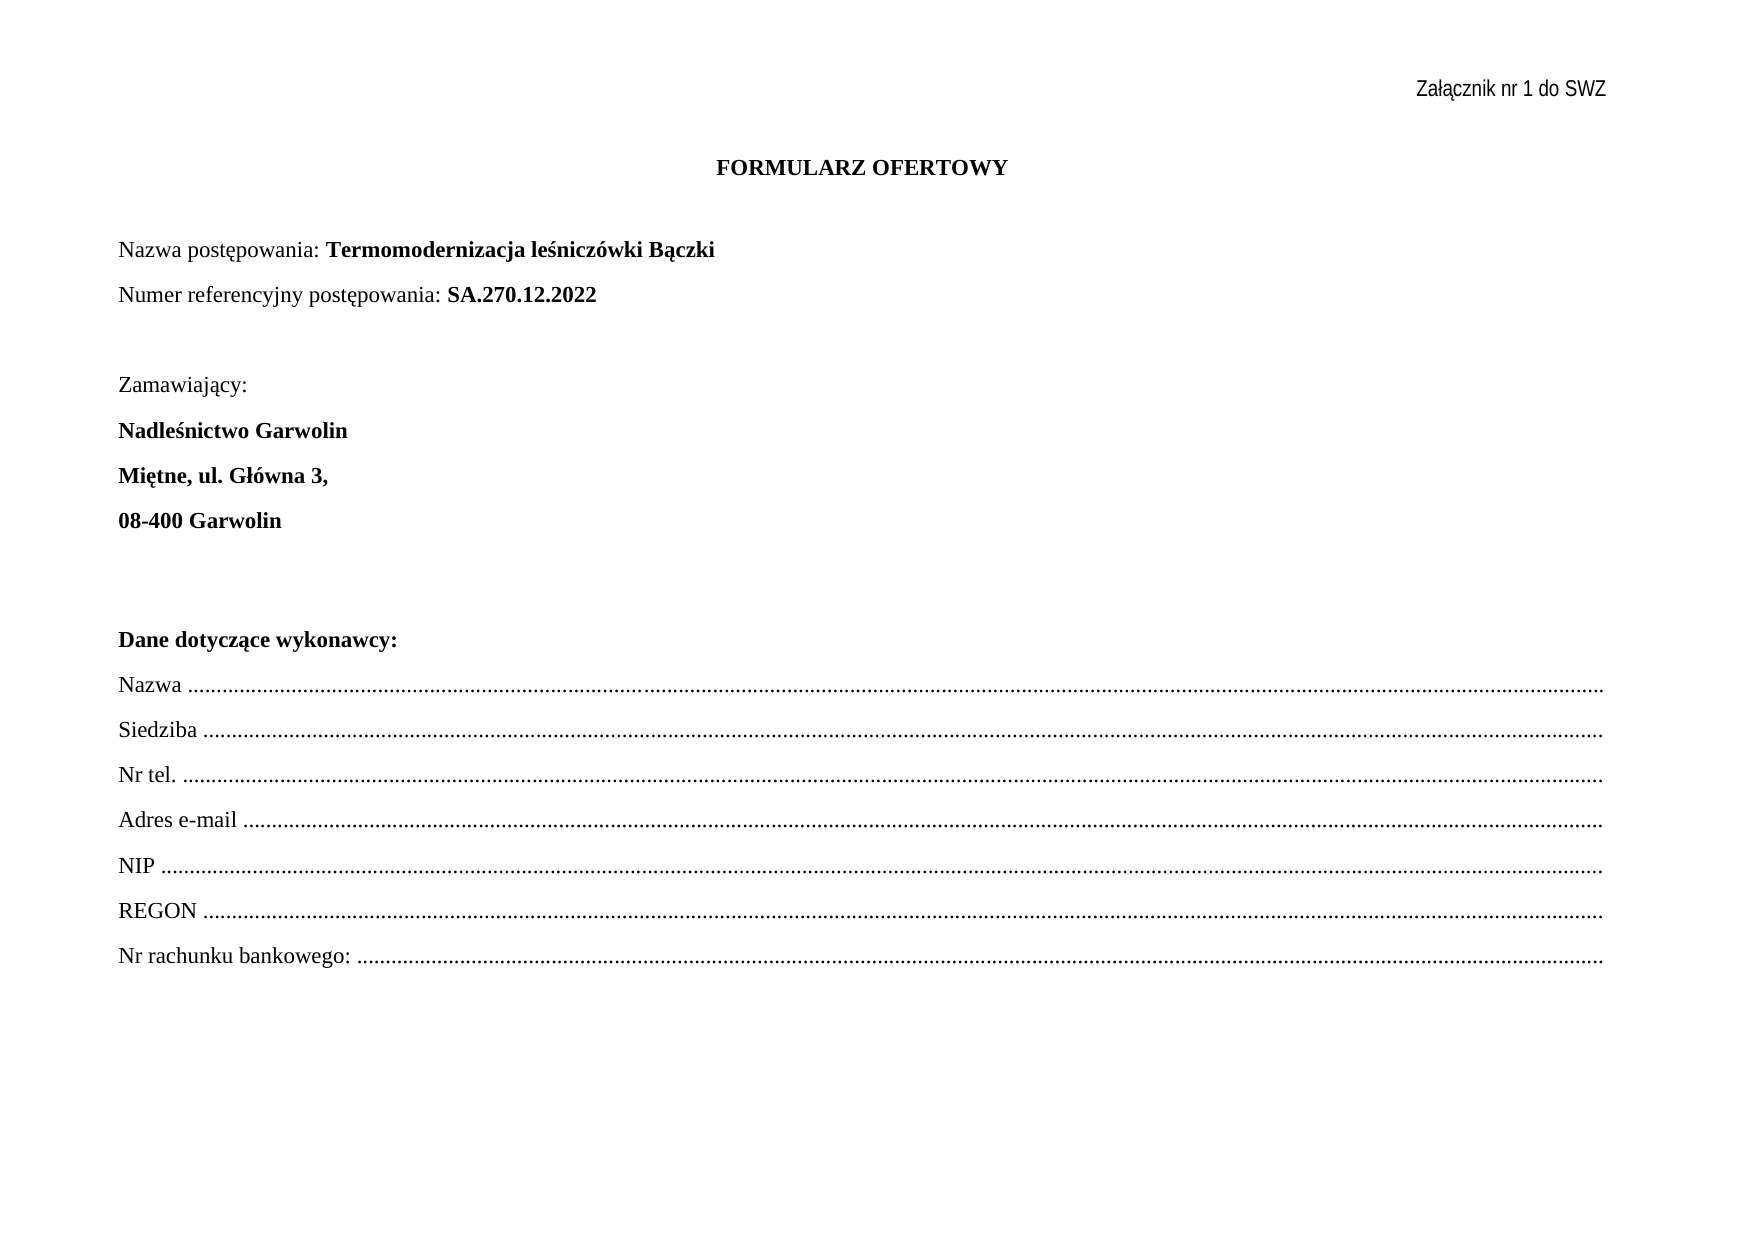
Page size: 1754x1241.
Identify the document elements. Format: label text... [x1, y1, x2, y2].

text NIP [118, 852, 1606, 878]
text Nazwa postępowania: Termomodernizacja leśniczówki Bączki [118, 236, 1606, 263]
text Nadleśnictwo Garwolin [118, 417, 1606, 443]
text Nr tel. [118, 761, 1606, 788]
text Nr rachunku bankowego: [118, 942, 1606, 968]
text Zamawiający: [118, 372, 1606, 398]
text Numer referencyjny postępowania: SA.270.12.2022 [118, 281, 1606, 308]
text FORMULARZ OFERTOWY [118, 154, 1606, 180]
text Nazwa ........................................................................................................................................................................ [118, 671, 1606, 698]
text Dane dotyczące wykonawcy: [118, 626, 1606, 652]
text REGON [118, 897, 1606, 923]
text Siedziba [118, 716, 1606, 743]
text Miętne, ul. Główna 3, [118, 462, 1606, 488]
text Adres e-mail [118, 807, 1606, 833]
text 08-400 Garwolin [118, 507, 1606, 533]
